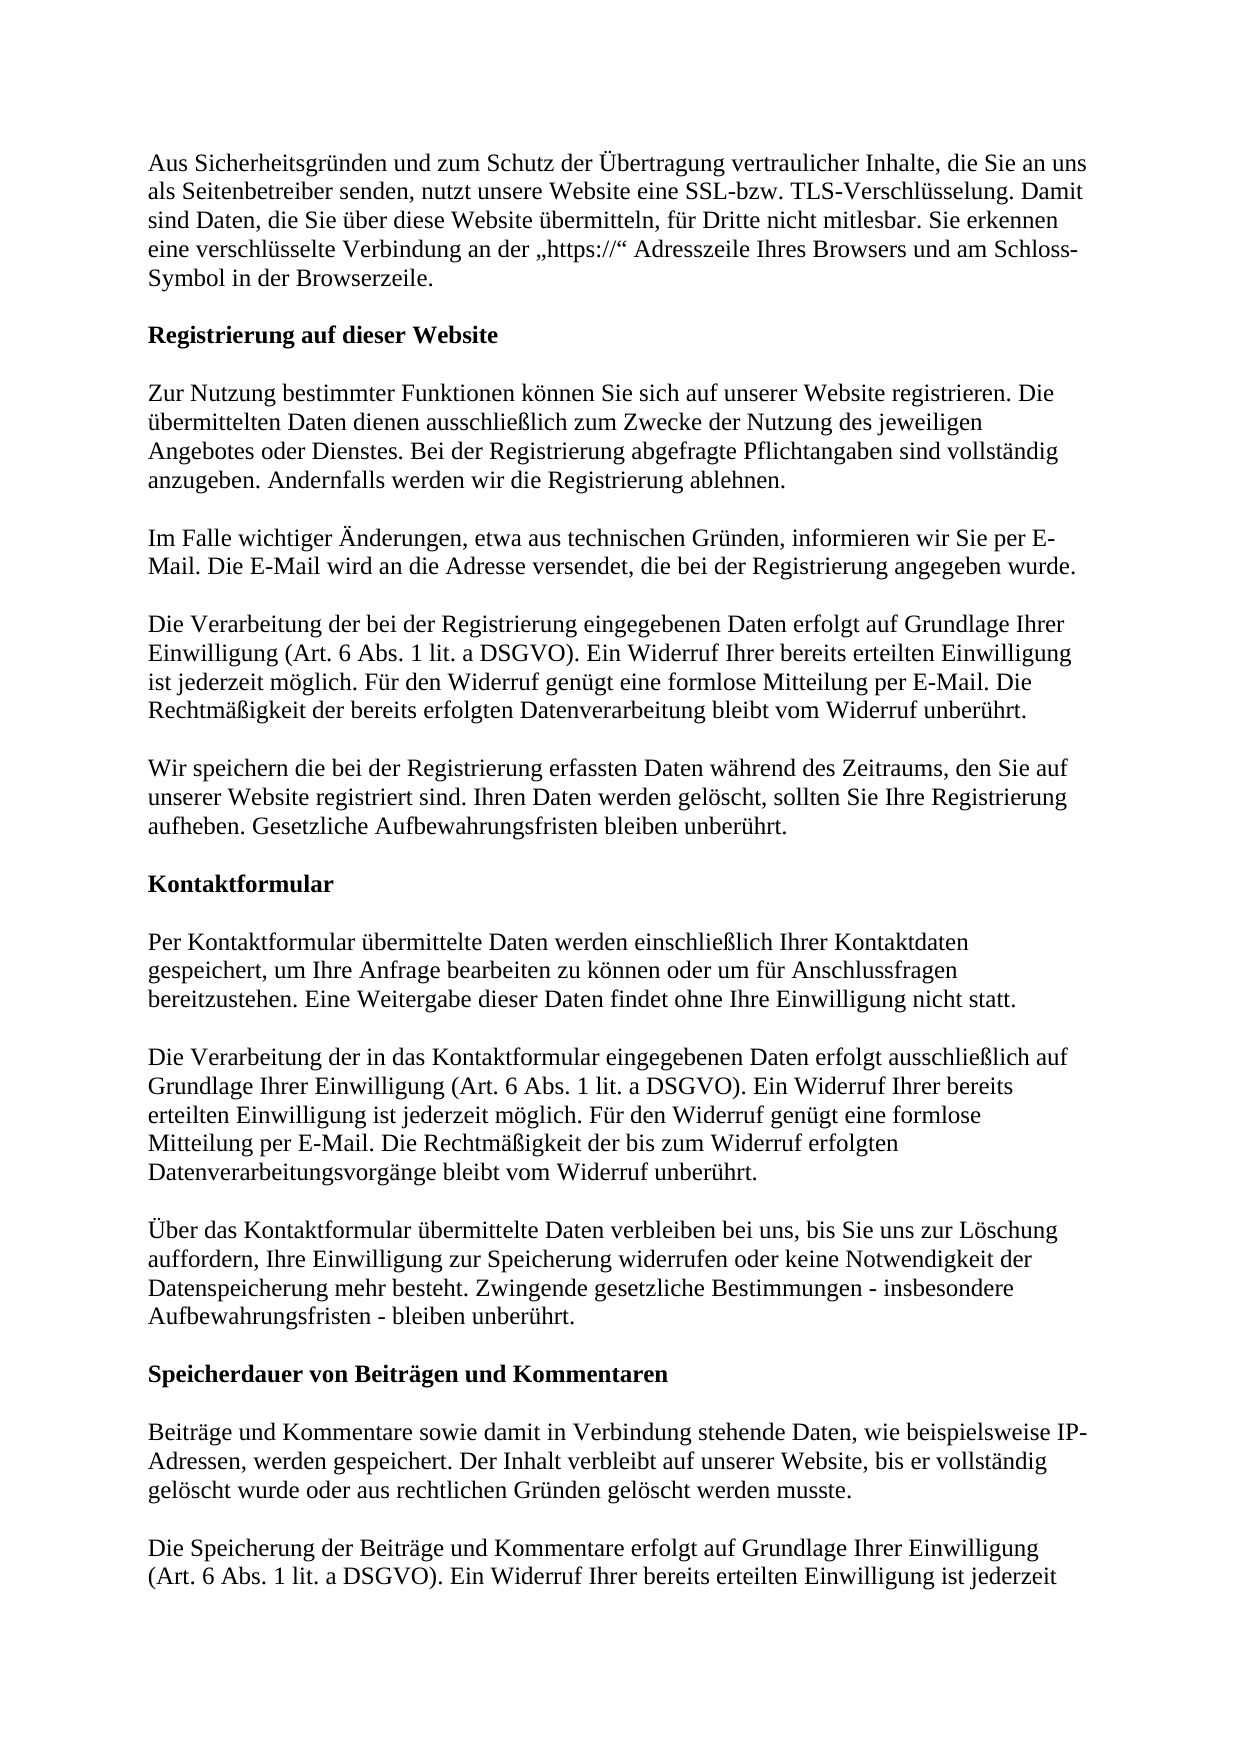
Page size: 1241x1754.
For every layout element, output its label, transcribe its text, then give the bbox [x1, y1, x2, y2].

text Beiträge und Kommentare sowie damit in Verbindung stehende Daten, wie beispielsweise IP-Adressen, werden gespeichert. Der Inhalt verbleibt auf unserer Website, bis er vollständig gelöscht wurde oder aus rechtlichen Gründen gelöscht werden musste. [148, 1417, 1093, 1503]
text Per Kontaktformular übermittelte Daten werden einschließlich Ihrer Kontaktdaten gespeichert, um Ihre Anfrage bearbeiten zu können oder um für Anschlussfragen bereitzustehen. Eine Weitergabe dieser Daten findet ohne Ihre Einwilligung nicht statt. [148, 927, 1093, 1013]
text Im Falle wichtiger Änderungen, etwa aus technischen Gründen, informieren wir Sie per E-Mail. Die E-Mail wird an die Adresse versendet, die bei der Registrierung angegeben wurde. [148, 523, 1093, 580]
text Wir speichern die bei der Registrierung erfassten Daten während des Zeitraums, den Sie auf unserer Website registriert sind. Ihren Daten werden gelöscht, sollten Sie Ihre Registrierung aufheben. Gesetzliche Aufbewahrungsfristen bleiben unberührt. [148, 753, 1093, 840]
text Die Verarbeitung der in das Kontaktformular eingegebenen Daten erfolgt ausschließlich auf Grundlage Ihrer Einwilligung (Art. 6 Abs. 1 lit. a DSGVO). Ein Widerruf Ihrer bereits erteilten Einwilligung ist jederzeit möglich. Für den Widerruf genügt eine formlose Mitteilung per E-Mail. Die Rechtmäßigkeit der bis zum Widerruf erfolgten Datenverarbeitungsvorgänge bleibt vom Widerruf unberührt. [148, 1042, 1093, 1186]
text Zur Nutzung bestimmter Funktionen können Sie sich auf unserer Website registrieren. Die übermittelten Daten dienen ausschließlich zum Zwecke der Nutzung des jeweiligen Angebotes oder Dienstes. Bei der Registrierung abgefragte Pflichtangaben sind vollständig anzugeben. Andernfalls werden wir die Registrierung ablehnen. [148, 378, 1093, 493]
text Registrierung auf dieser Website [148, 321, 1093, 349]
text Kontaktformular [148, 869, 1093, 898]
text Speicherdauer von Beiträgen und Kommentaren [148, 1359, 1093, 1388]
text Aus Sicherheitsgründen und zum Schutz der Übertragung vertraulicher Inhalte, die Sie an uns als Seitenbetreiber senden, nutzt unsere Website eine SSL-bzw. TLS-Verschlüsselung. Damit sind Daten, die Sie über diese Website übermitteln, für Dritte nicht mitlesbar. Sie erkennen eine verschlüsselte Verbindung an der „https://“ Adresszeile Ihres Browsers und am Schloss-Symbol in der Browserzeile. [148, 148, 1093, 291]
text Die Verarbeitung der bei der Registrierung eingegebenen Daten erfolgt auf Grundlage Ihrer Einwilligung (Art. 6 Abs. 1 lit. a DSGVO). Ein Widerruf Ihrer bereits erteilten Einwilligung ist jederzeit möglich. Für den Widerruf genügt eine formlose Mitteilung per E-Mail. Die Rechtmäßigkeit der bereits erfolgten Datenverarbeitung bleibt vom Widerruf unberührt. [148, 609, 1093, 724]
text Über das Kontaktformular übermittelte Daten verbleiben bei uns, bis Sie uns zur Löschung auffordern, Ihre Einwilligung zur Speicherung widerrufen oder keine Notwendigkeit der Datenspeicherung mehr besteht. Zwingende gesetzliche Bestimmungen - insbesondere Aufbewahrungsfristen - bleiben unberührt. [148, 1215, 1093, 1330]
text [148, 1533, 1093, 1590]
